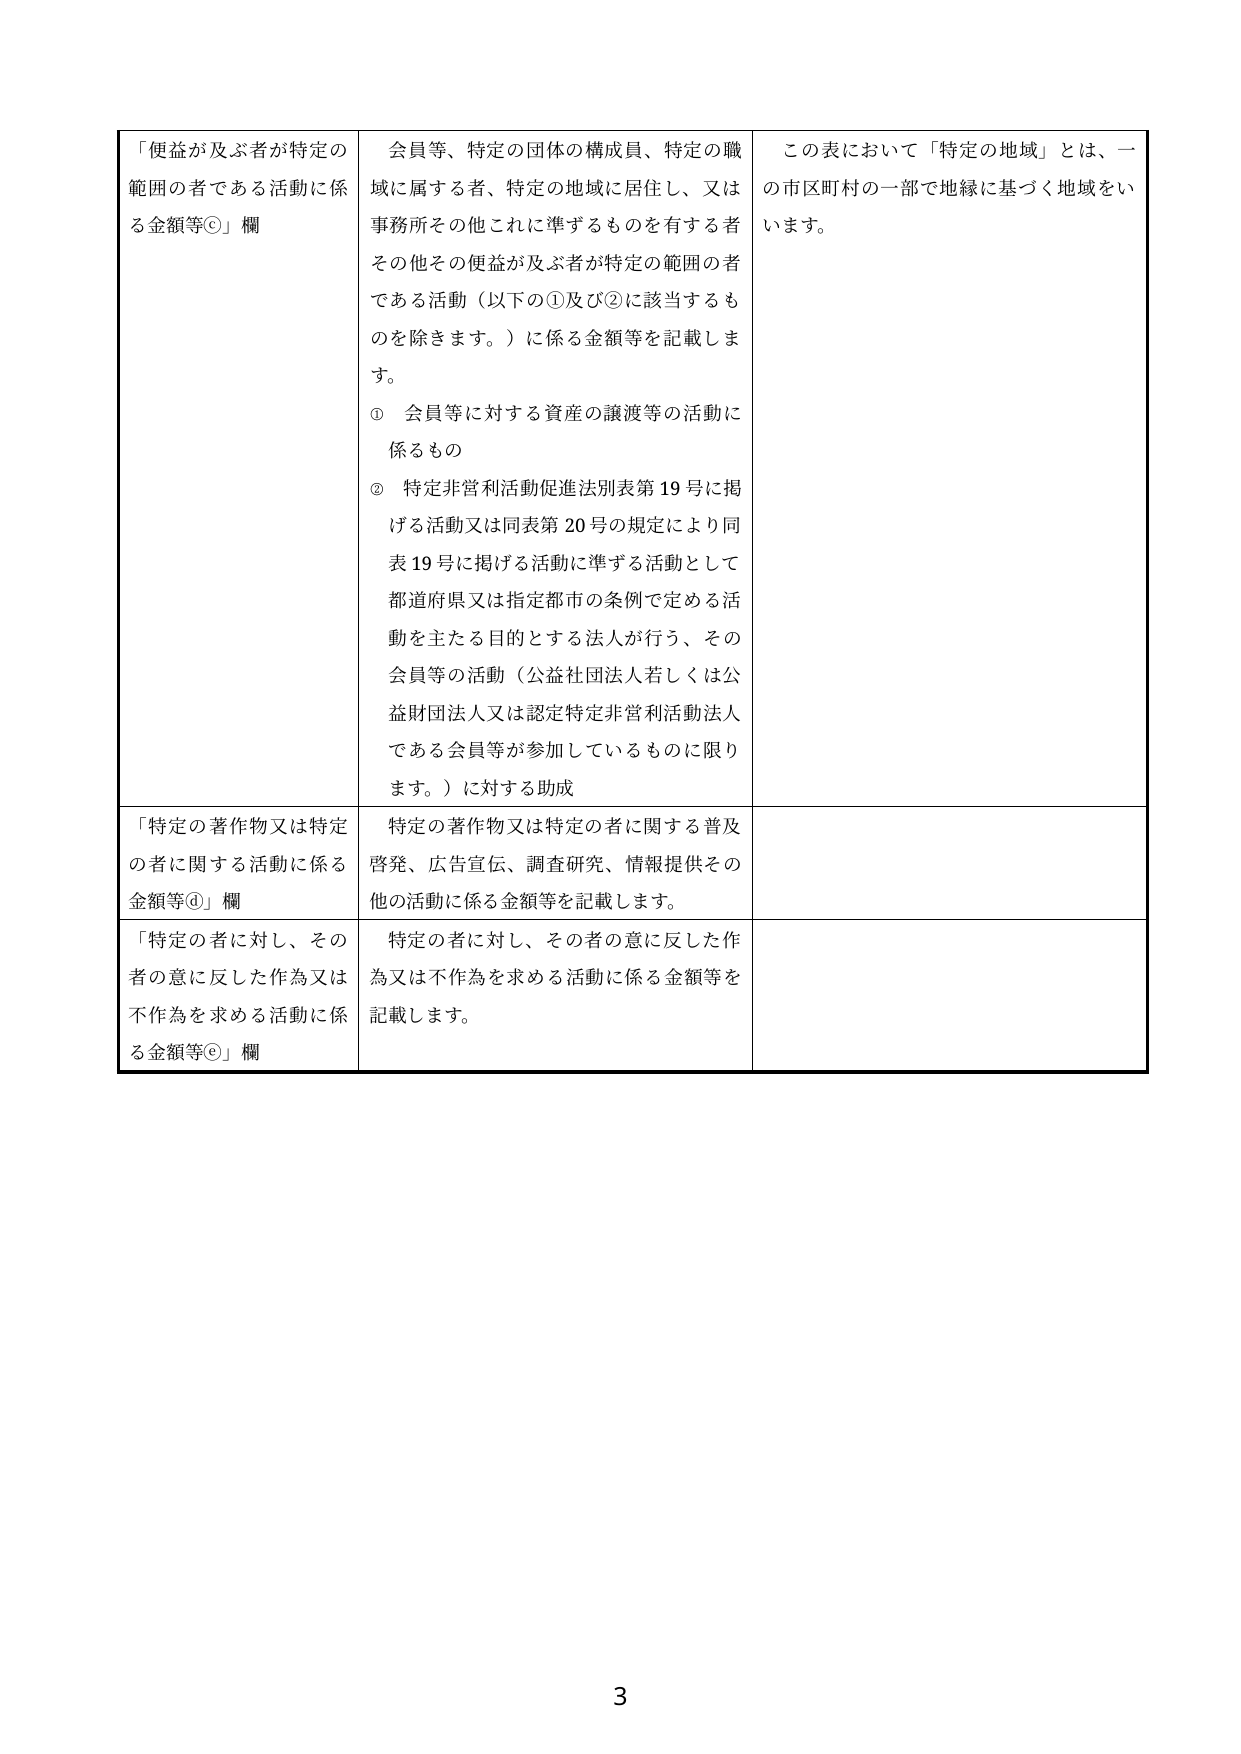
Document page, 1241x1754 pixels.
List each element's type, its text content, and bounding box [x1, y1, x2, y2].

table_cell 「特定の者に対し、その者の意に反した作為又は不作為を求める活動に係る金額等ⓔ」欄 [120, 920, 358, 1070]
table_cell 会員等、特定の団体の構成員、特定の職域に属する者、特定の地域に居住し、又は事務所その他これに準ずるものを有する者その他その便益が及ぶ者が特定の範囲の者である活動（以下の①及び②に該当するものを除きます。）に係る金額等を記載します。 ① 会員等に対する資産の譲渡等の活動に 係るもの ② 特定非営利活動促進法別表第19号に掲げる活動又は同表第20号の規定により同表19号に掲げる活動に準ずる活動として都道府県又は指定都市の条例で定める活動を主たる目的とする法人が行う、その会員等の活動（公益社団法人若しくは公益財団法人又は認定特定非営利活動法人である会員等が参加しているものに限ります。）に対する助成 [359, 131, 752, 806]
table_cell この表において「特定の地域」とは、一の市区町村の一部で地縁に基づく地域をいいます。 [753, 131, 1146, 806]
table_cell [753, 920, 1146, 1070]
table_cell [753, 807, 1146, 919]
table_cell 「特定の著作物又は特定の者に関する活動に係る金額等ⓓ」欄 [120, 807, 358, 919]
table_cell 特定の者に対し、その者の意に反した作為又は不作為を求める活動に係る金額等を記載します。 [359, 920, 752, 1070]
table_cell 「便益が及ぶ者が特定の範囲の者である活動に係る金額等ⓒ」欄 [120, 131, 358, 806]
table_cell 特定の著作物又は特定の者に関する普及啓発、広告宣伝、調査研究、情報提供その他の活動に係る金額等を記載します。 [359, 807, 752, 919]
